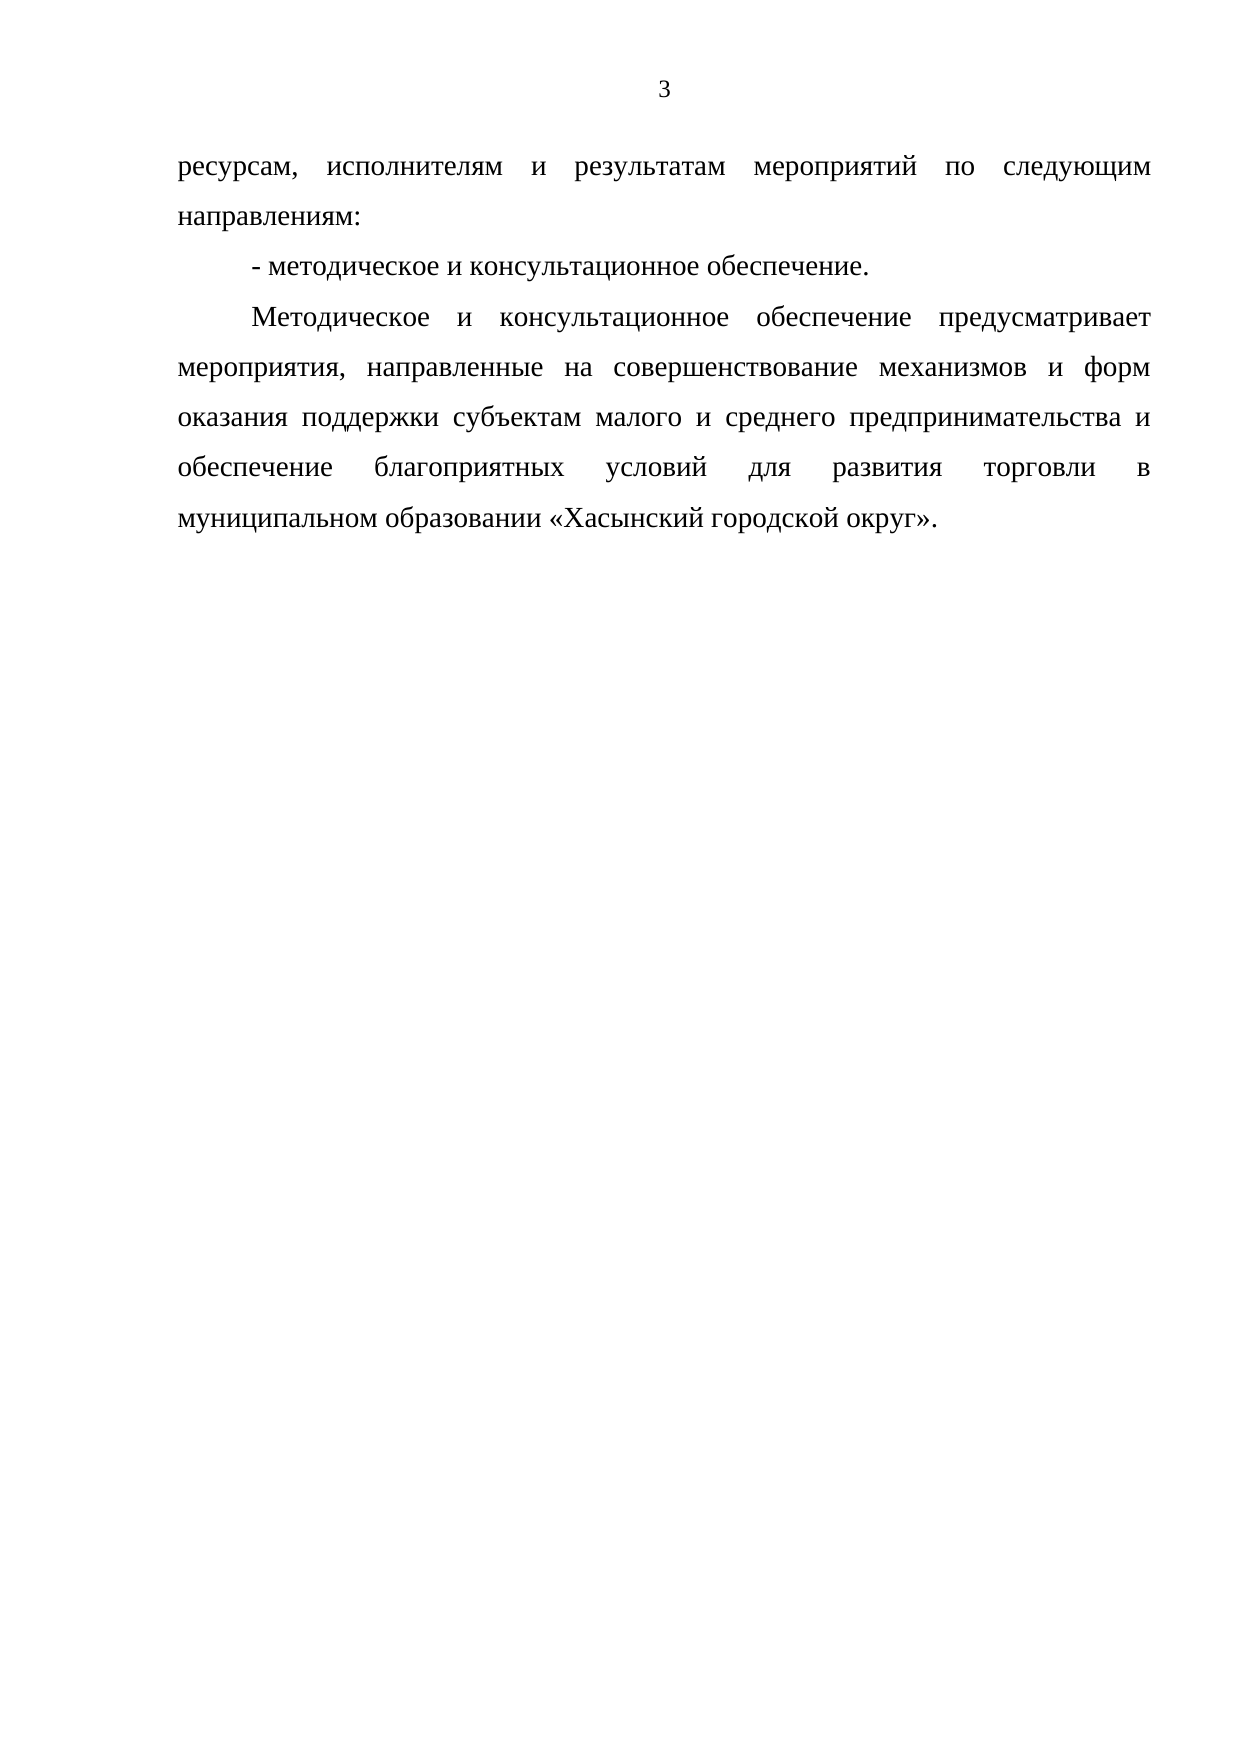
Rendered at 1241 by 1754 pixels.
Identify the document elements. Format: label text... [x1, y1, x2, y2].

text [177, 148, 1152, 232]
text - методическое и консультационное обеспечение. [177, 248, 1152, 282]
text Методическое и консультационное обеспечение предусматривает мероприятия, направленные на совершенствование механизмов и форм оказания поддержки субъектам малого и среднего предпринимательства и обеспечение благоприятных условий для развития торговли в муниципальном образовании «Хасынский городской округ». [177, 299, 1152, 533]
